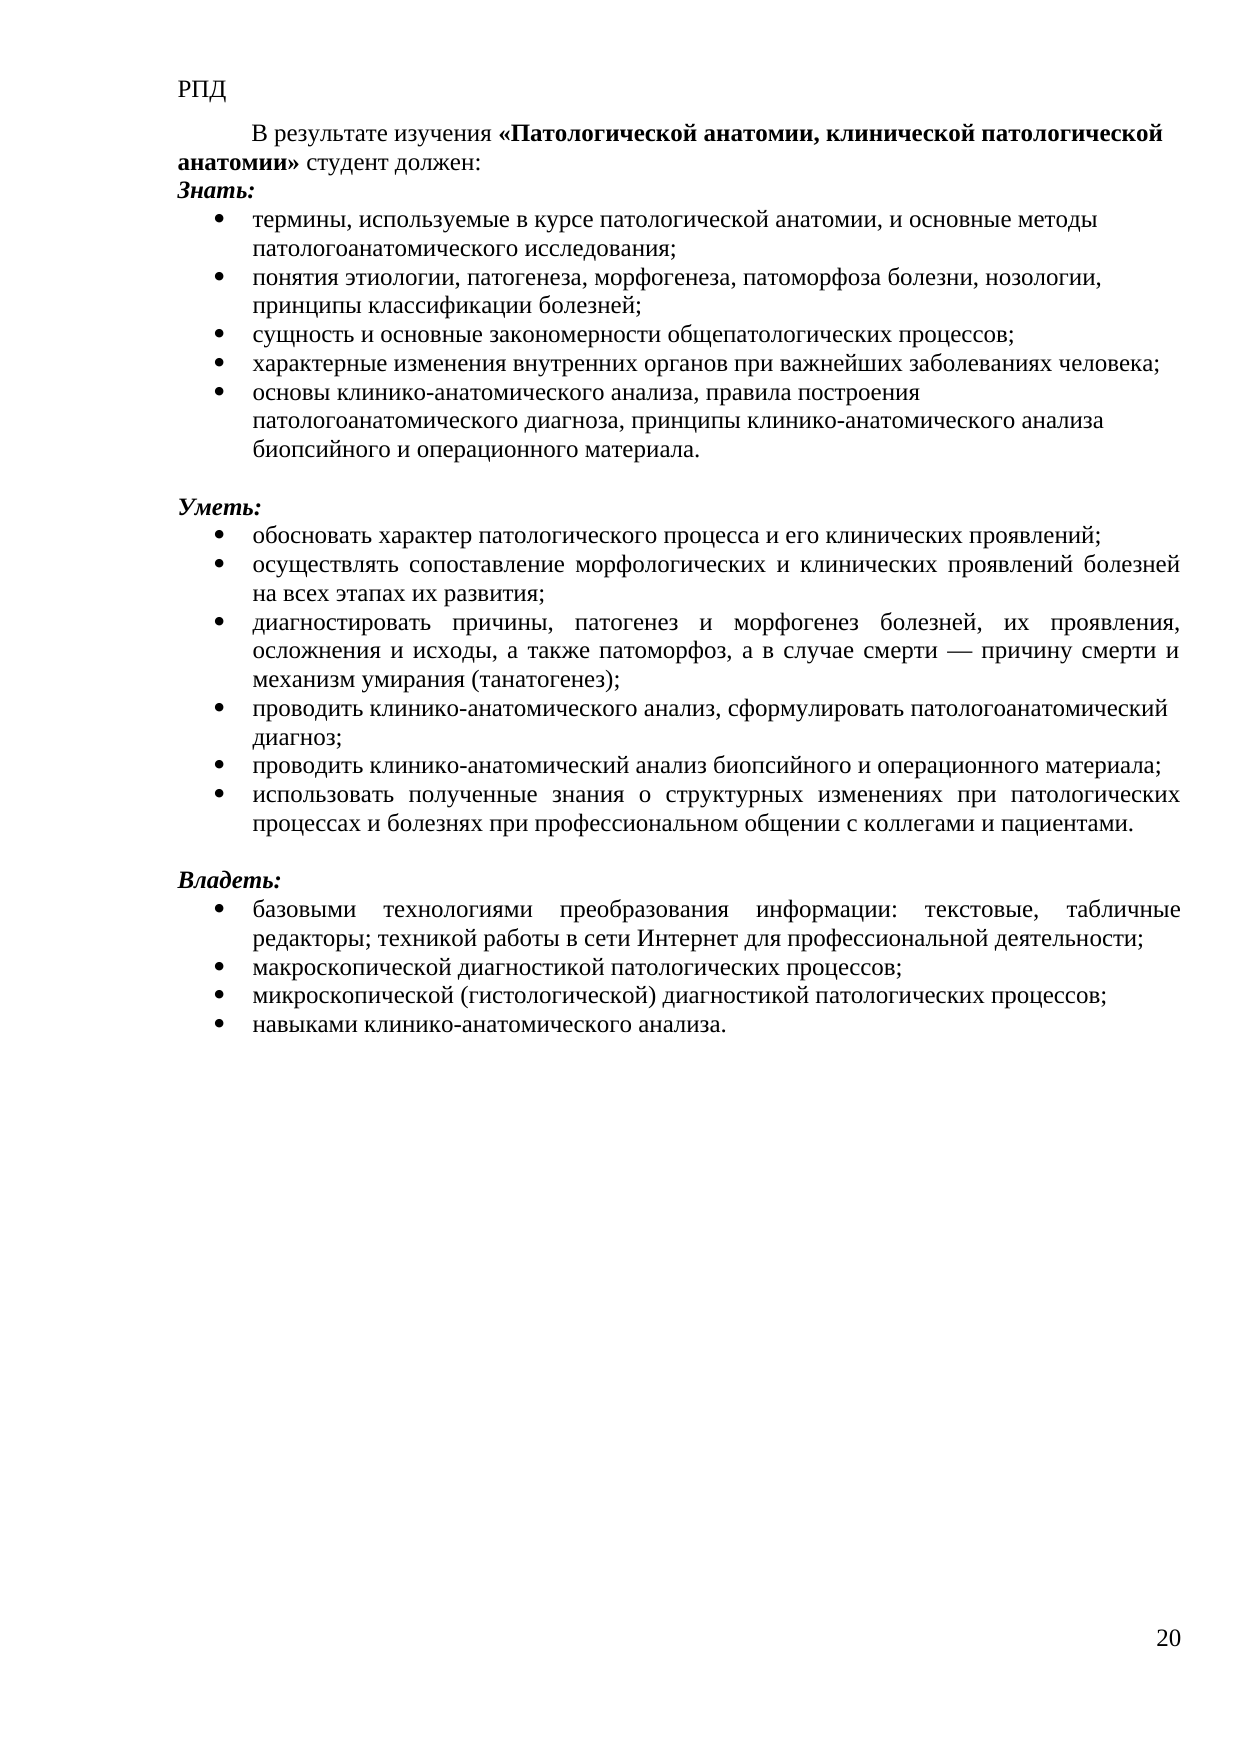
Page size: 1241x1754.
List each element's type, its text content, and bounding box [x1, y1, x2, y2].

list сущность и основные закономерности общепатологических процессов; [215, 319, 1181, 348]
text Знать: [177, 176, 1181, 204]
list использовать полученные знания о структурных изменениях при патологических процессах и болезнях при профессиональном общении с коллегами и пациентами. [215, 779, 1181, 837]
list навыками клинико-анатомического анализа. [215, 1009, 1181, 1038]
list термины, используемые в курсе патологической анатомии, и основные методы патологоанатомического исследования; [215, 204, 1181, 262]
list макроскопической диагностикой патологических процессов; [215, 952, 1181, 981]
list диагностировать причины, патогенез и морфогенез болезней, их проявления, осложнения и исходы, а также патоморфоз, а в случае смерти — причину смерти и механизм умирания (танатогенез); [215, 607, 1181, 693]
list обосновать характер патологического процесса и его клинических проявлений; [215, 521, 1181, 549]
list проводить клинико-анатомического анализ, сформулировать патологоанатомический диагноз; [215, 693, 1181, 751]
text Уметь: [177, 492, 1181, 521]
list микроскопической (гистологической) диагностикой патологических процессов; [215, 981, 1181, 1009]
list базовыми технологиями преобразования информации: текстовые, табличные редакторы; техникой работы в сети Интернет для профессиональной деятельности; [215, 894, 1181, 952]
list проводить клинико-анатомический анализ биопсийного и операционного материала; [215, 751, 1181, 779]
list понятия этиологии, патогенеза, морфогенеза, патоморфоза болезни, нозологии, принципы классификации болезней; [215, 262, 1181, 319]
text В результате изучения «Патологической анатомии, клинической патологической анатомии» студент должен: [177, 118, 1181, 176]
list характерные изменения внутренних органов при важнейших заболеваниях человека; [215, 348, 1181, 377]
list осуществлять сопоставление морфологических и клинических проявлений болезней на всех этапах их развития; [215, 549, 1181, 607]
text Владеть: [177, 866, 1181, 894]
list основы клинико-анатомического анализа, правила построения патологоанатомического диагноза, принципы клинико-анатомического анализа биопсийного и операционного материала. [215, 377, 1181, 463]
